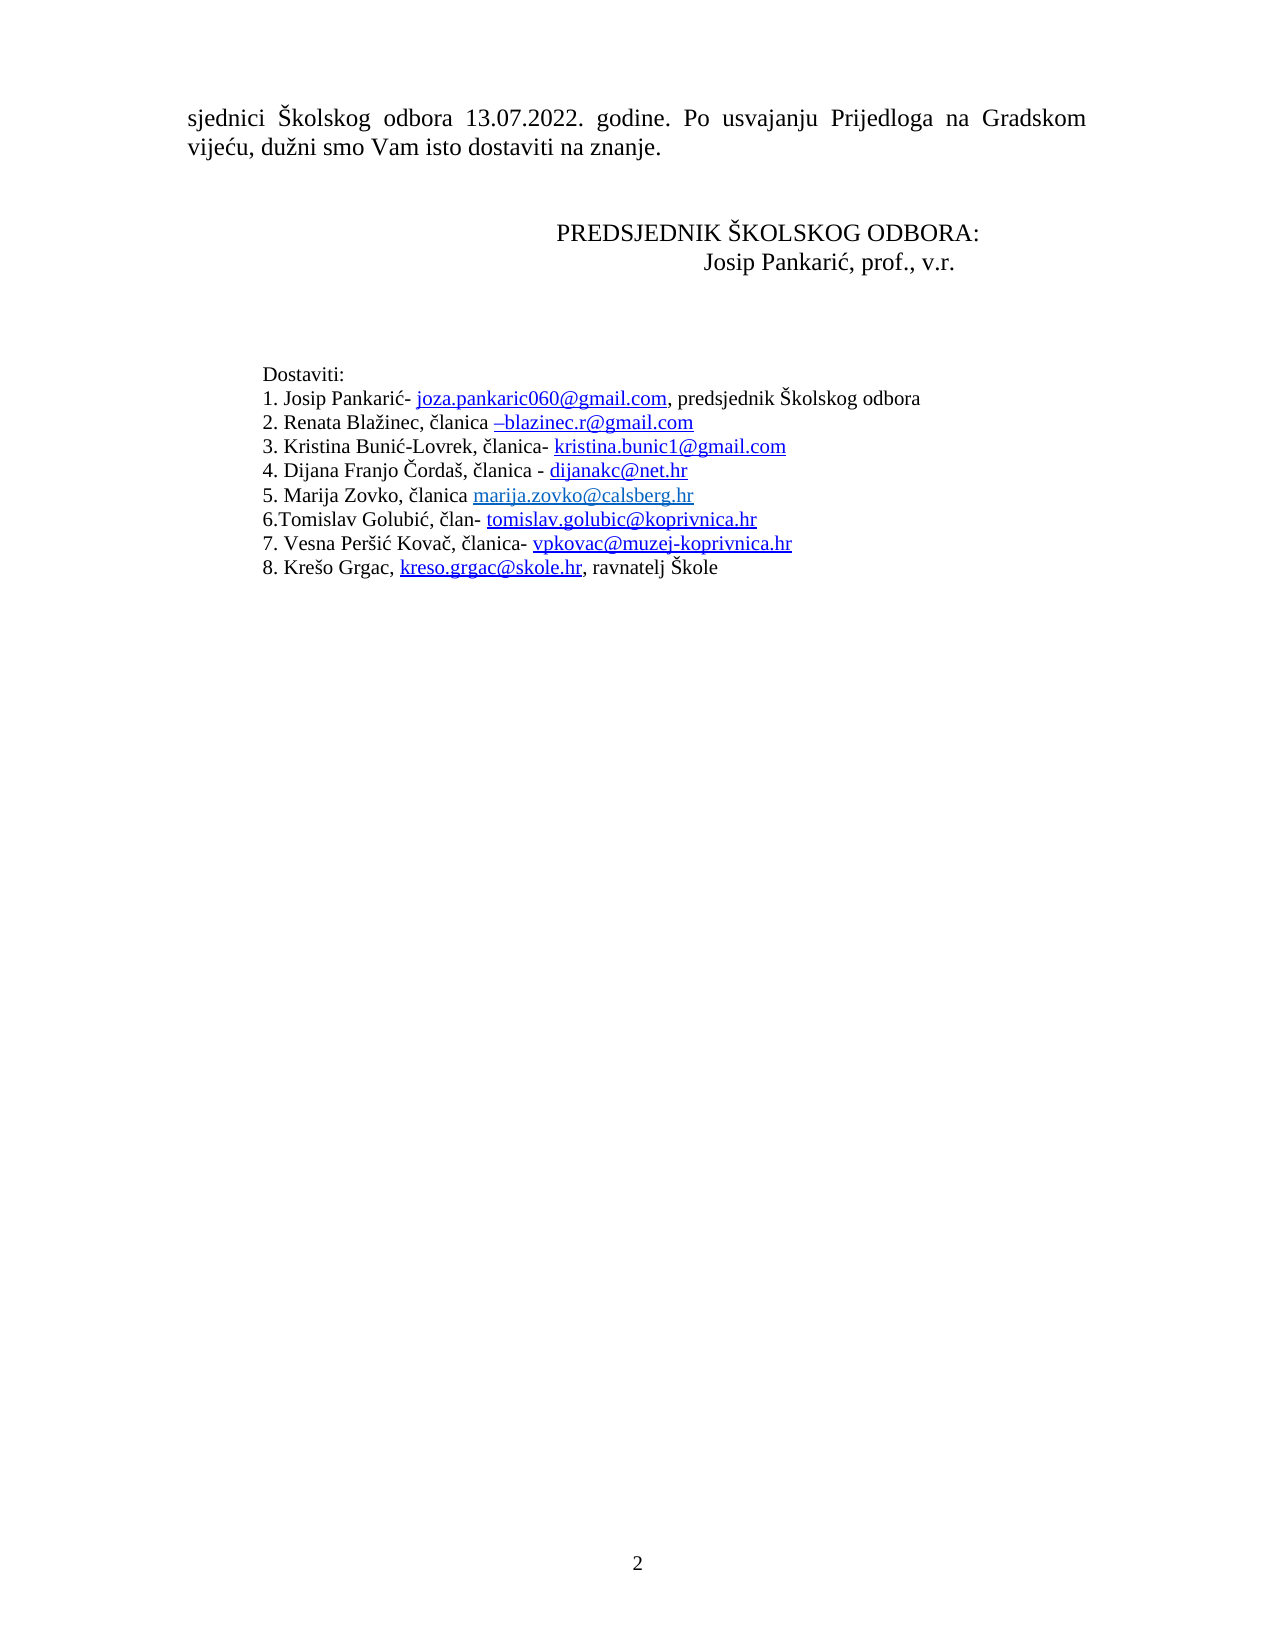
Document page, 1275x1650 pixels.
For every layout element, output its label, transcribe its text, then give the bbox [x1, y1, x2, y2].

text 8. Krešo Grgac, kreso.grgac@skole.hr, ravnatelj Škole [262, 555, 1087, 579]
text 6.Tomislav Golubić, član- tomislav.golubic@koprivnica.hr [262, 507, 1087, 531]
text Dostaviti: [262, 362, 1087, 386]
text PREDSJEDNIK ŠKOLSKOG ODBORA: [187, 218, 1087, 247]
text 4. Dijana Franjo Čordaš, članica - dijanakc@net.hr [262, 458, 1087, 482]
text 3. Kristina Bunić-Lovrek, članica- kristina.bunic1@gmail.com [262, 434, 1087, 458]
text 1. Josip Pankarić- joza.pankaric060@gmail.com, predsjednik Školskog odbora [262, 386, 1087, 410]
text 5. Marija Zovko, članica marija.zovko@calsberg.hr [262, 482, 1087, 507]
text 7. Vesna Peršić Kovač, članica- vpkovac@muzej-koprivnica.hr [262, 531, 1087, 555]
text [187, 103, 1087, 161]
text Josip Pankarić, prof., v.r. [187, 247, 1087, 276]
text 2. Renata Blažinec, članica –blazinec.r@gmail.com [262, 410, 1087, 434]
